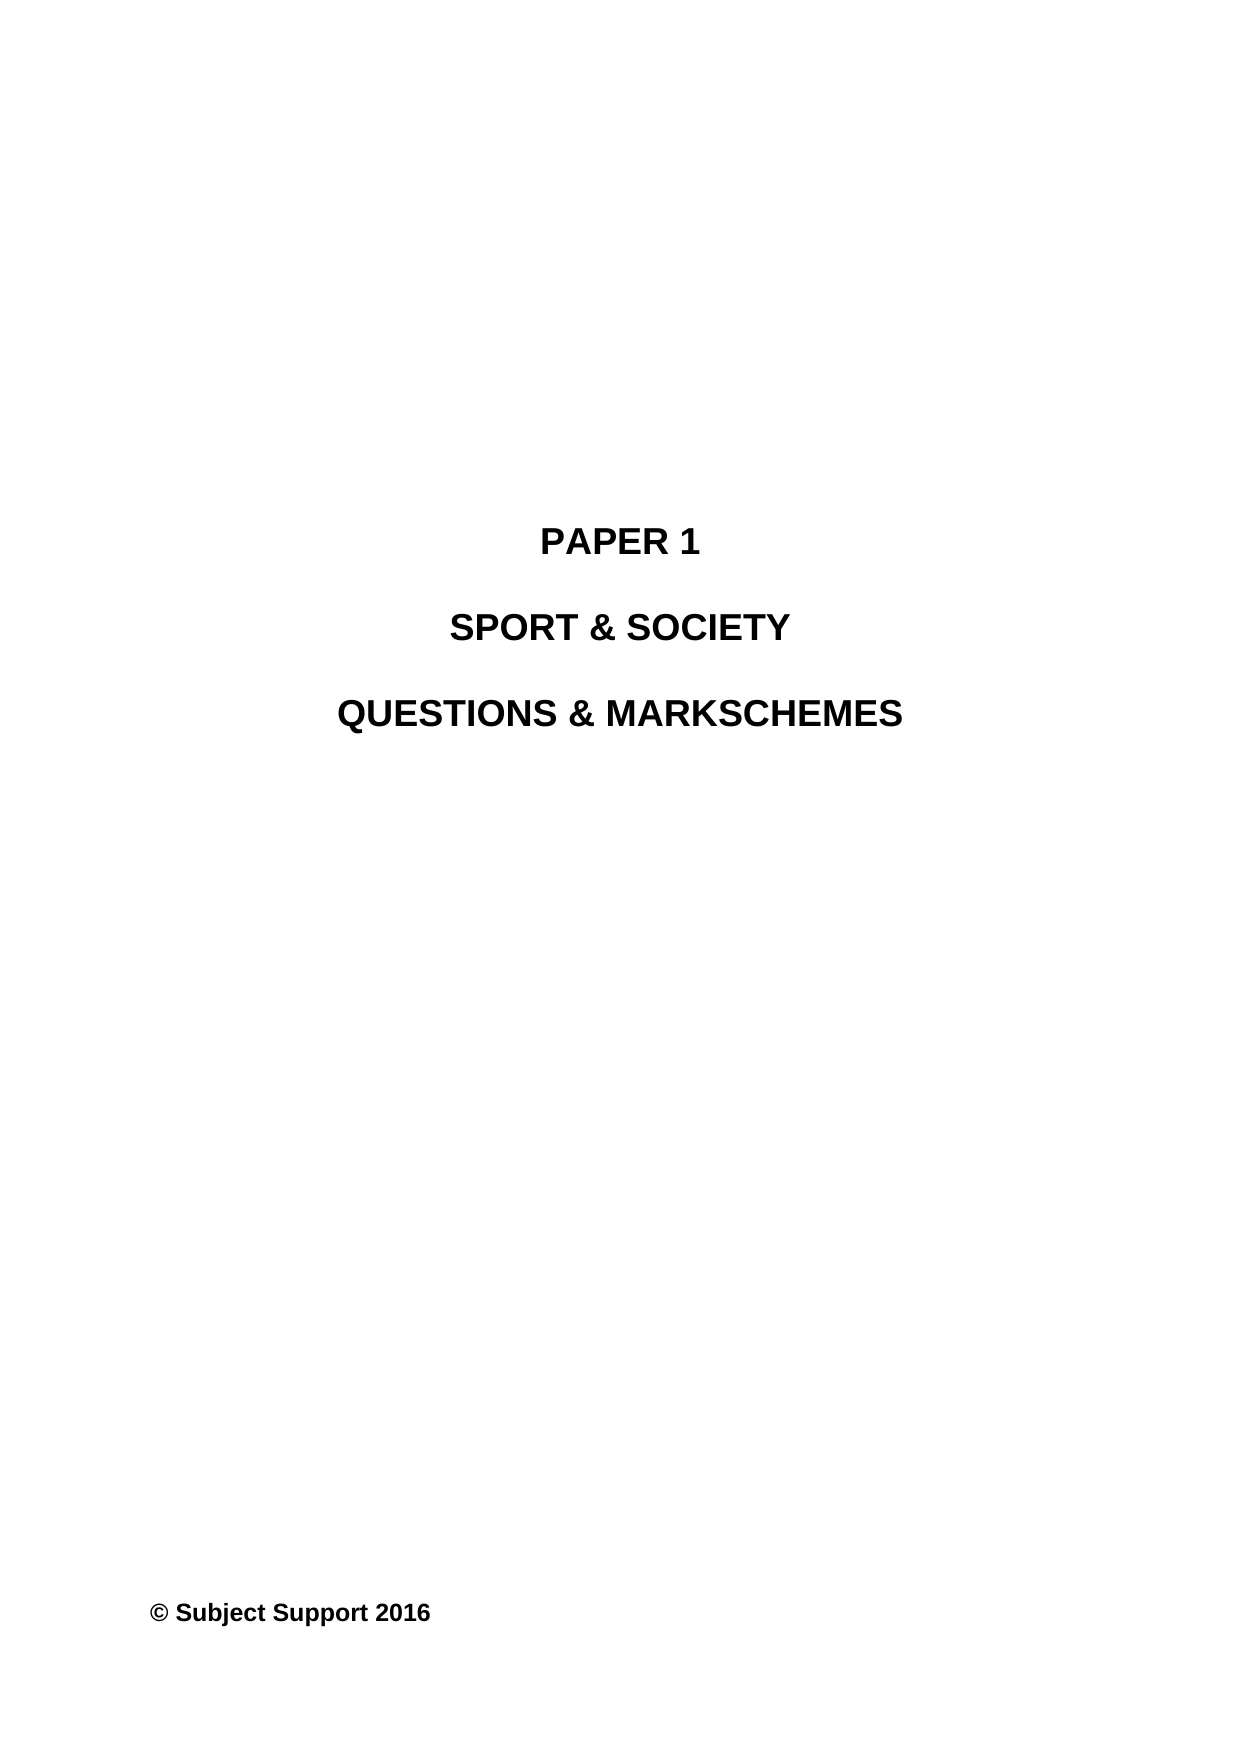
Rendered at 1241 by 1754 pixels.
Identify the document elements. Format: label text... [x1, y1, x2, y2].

text QUESTIONS & MARKSCHEMES [150, 691, 1090, 734]
text SPORT & SOCIETY [150, 605, 1090, 648]
text PAPER 1 [150, 519, 1090, 562]
